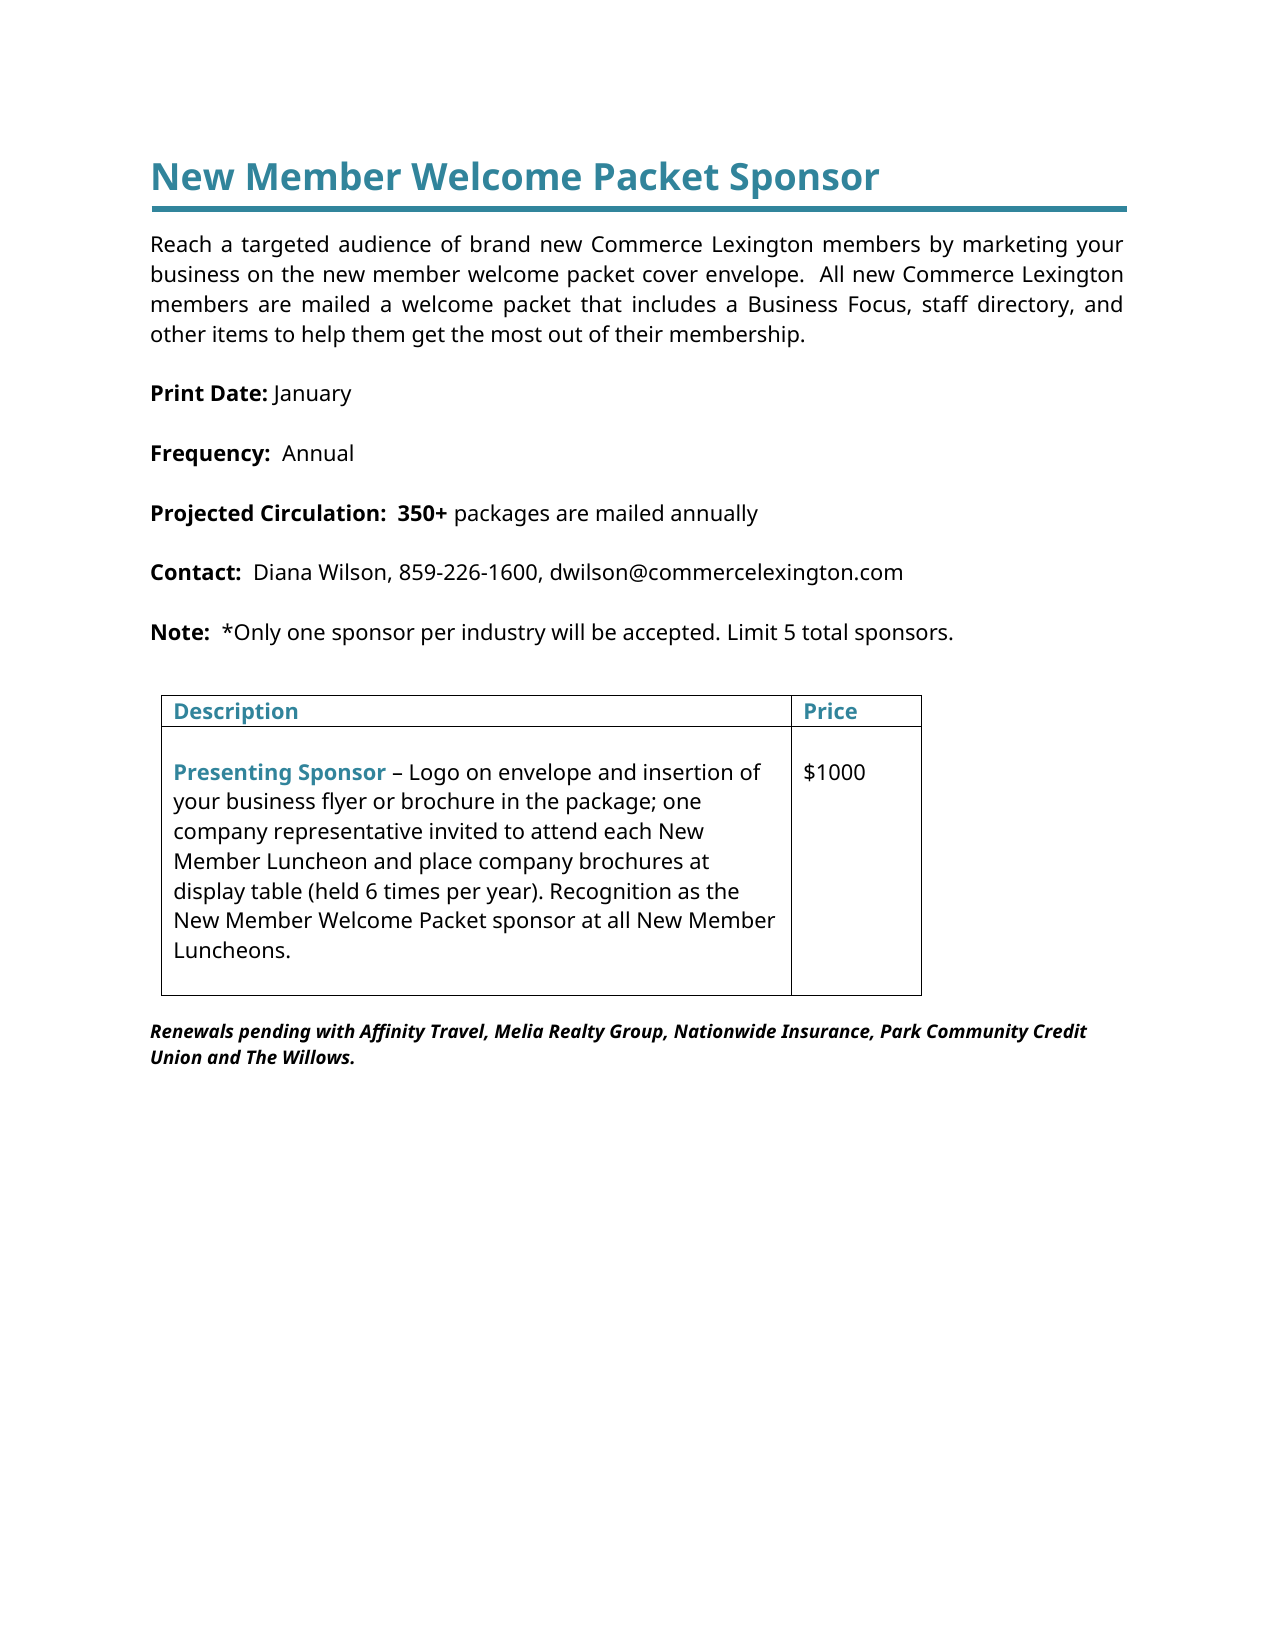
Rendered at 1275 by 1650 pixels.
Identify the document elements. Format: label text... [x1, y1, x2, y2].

text Contact: Diana Wilson, 859-226-1600, dwilson@commercelexington.com [150, 557, 1125, 587]
table_header Description [162, 696, 791, 726]
text Projected Circulation: 350+ packages are mailed annually [150, 498, 1125, 527]
text Note: *Only one sponsor per industry will be accepted. Limit 5 total sponsors. [150, 617, 1125, 647]
table_cell Presenting Sponsor – Logo on envelope and insertion of your business flyer or brochure in the package; one company representative invited to attend each New Member Luncheon and place company brochures at display table (held 6 times per year). Recognition as the New Member Welcome Packet sponsor at all New Member Luncheons. [162, 727, 791, 995]
text Frequency: Annual [150, 438, 1125, 468]
table_header Price [792, 696, 921, 726]
text New Member Welcome Packet Sponsor [150, 150, 1125, 201]
table_cell $1000 [792, 727, 921, 995]
text Print Date: January [150, 378, 1125, 408]
text Reach a targeted audience of brand new Commerce Lexington members by marketing your business on the new member welcome packet cover envelope. All new Commerce Lexington members are mailed a welcome packet that includes a Business Focus, staff directory, and other items to help them get the most out of their membership. [150, 229, 1125, 349]
text Renewals pending with Affinity Travel, Melia Realty Group, Nationwide Insurance, Park Community Credit Union and The Willows. [150, 1018, 1125, 1069]
